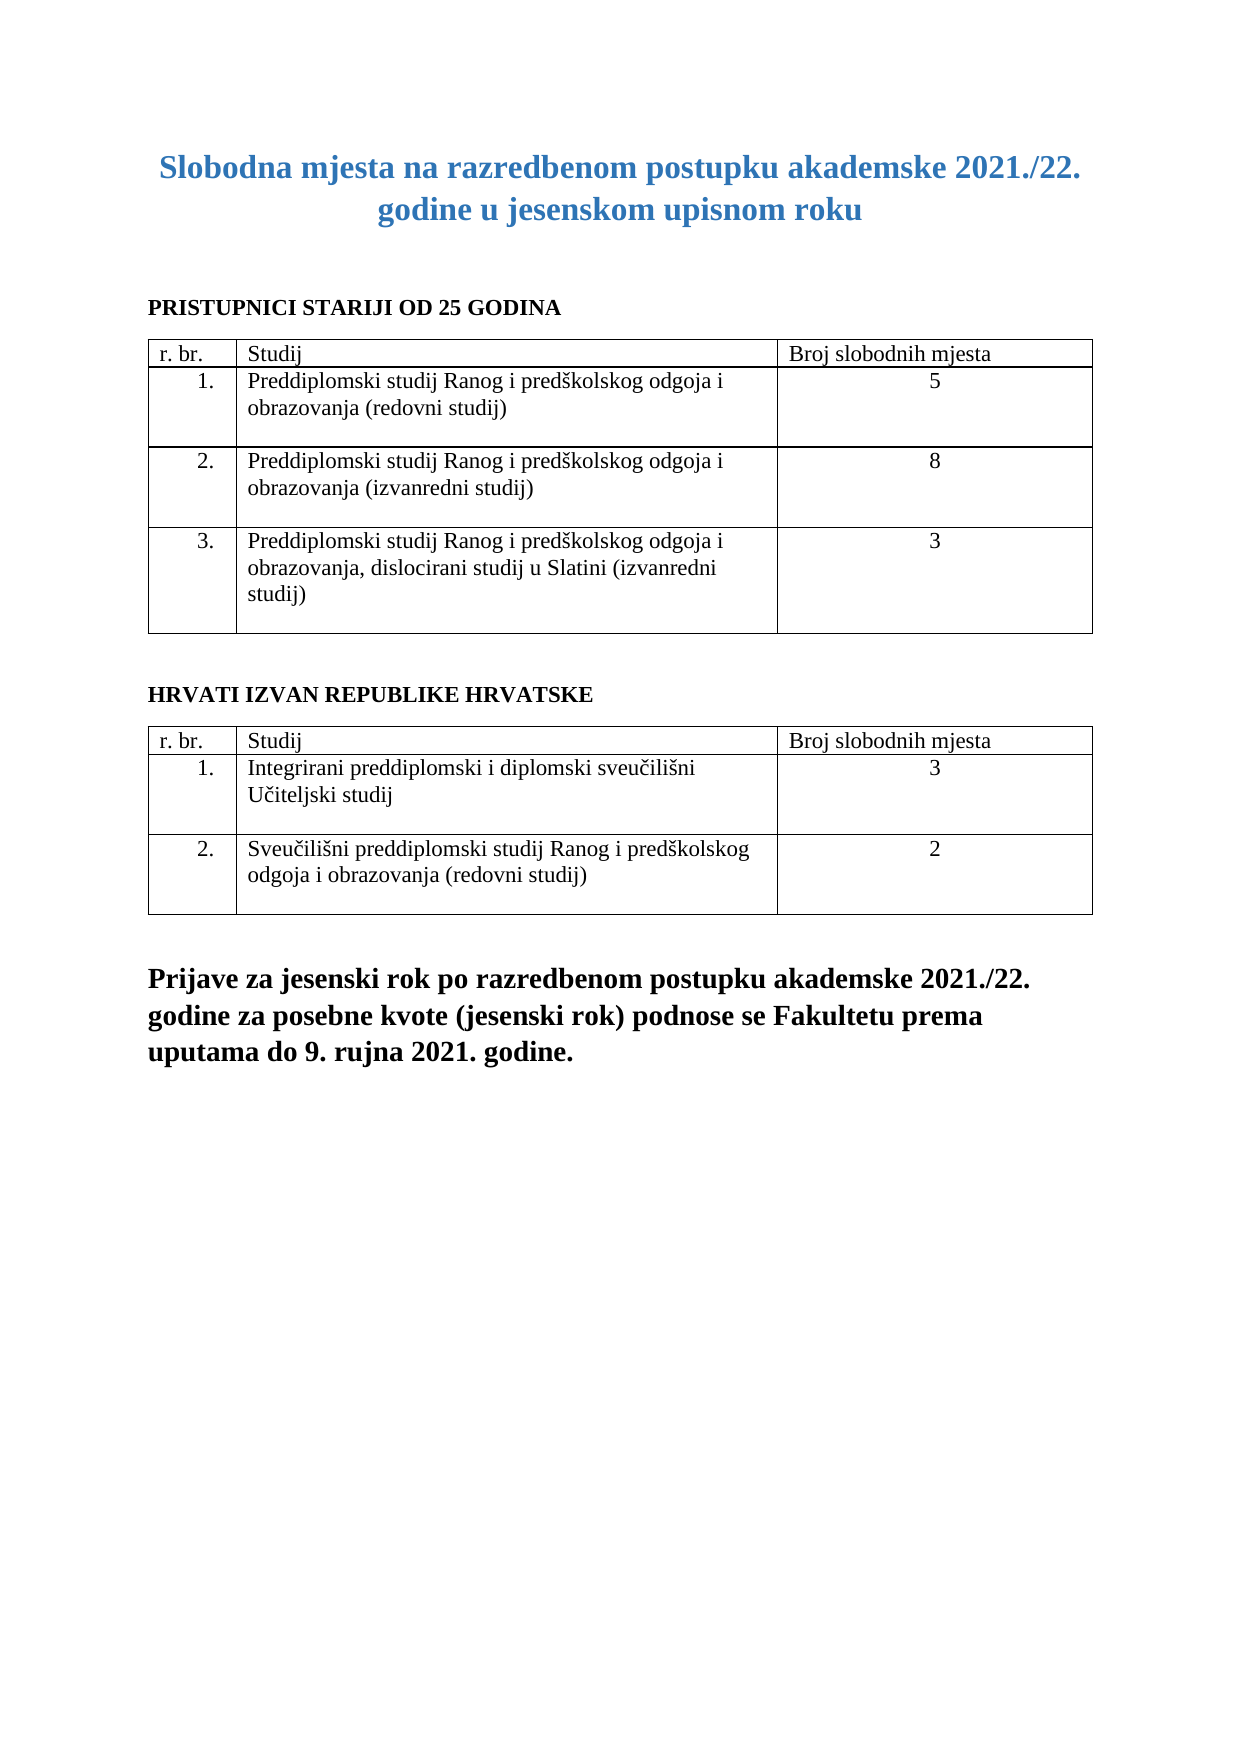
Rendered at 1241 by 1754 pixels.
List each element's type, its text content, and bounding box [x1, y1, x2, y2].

text Slobodna mjesta na razredbenom postupku akademske 2021./22. godine u jesenskom upisnom roku [148, 148, 1093, 227]
table_cell 3 [778, 528, 1092, 633]
text Prijave za jesenski rok po razredbenom postupku akademske 2021./22. godine za posebne kvote (jesenski rok) podnose se Fakultetu prema uputama do 9. rujna 2021. godine. [148, 962, 1093, 1067]
table_header Broj slobodnih mjesta [778, 340, 1092, 366]
table_cell Sveučilišni preddiplomski studij Ranog i predškolskog odgoja i obrazovanja (redovni studij) [237, 835, 777, 914]
table_cell [149, 368, 236, 446]
text PRISTUPNICI STARIJI OD 25 GODINA [148, 294, 1093, 320]
table_header Studij [237, 340, 777, 366]
table_cell 8 [778, 448, 1092, 527]
table_cell 2 [778, 835, 1092, 914]
table_header Studij [237, 727, 777, 753]
text HRVATI IZVAN REPUBLIKE HRVATSKE [148, 681, 1093, 707]
table_cell 5 [778, 368, 1092, 446]
table_header Broj slobodnih mjesta [778, 727, 1092, 753]
table_cell [149, 528, 236, 633]
table_cell 3 [778, 755, 1092, 833]
table_cell [149, 835, 236, 914]
table_cell Preddiplomski studij Ranog i predškolskog odgoja i obrazovanja (redovni studij) [237, 368, 777, 446]
table_cell Integrirani preddiplomski i diplomski sveučilišni Učiteljski studij [237, 755, 777, 833]
table_cell [149, 755, 236, 833]
table_cell [149, 448, 236, 527]
table_header r. br. [149, 727, 236, 753]
table_cell Preddiplomski studij Ranog i predškolskog odgoja i obrazovanja (izvanredni studij) [237, 448, 777, 527]
table_cell Preddiplomski studij Ranog i predškolskog odgoja i obrazovanja, dislocirani studij u Slatini (izvanredni studij) [237, 528, 777, 633]
table_header r. br. [149, 340, 236, 366]
